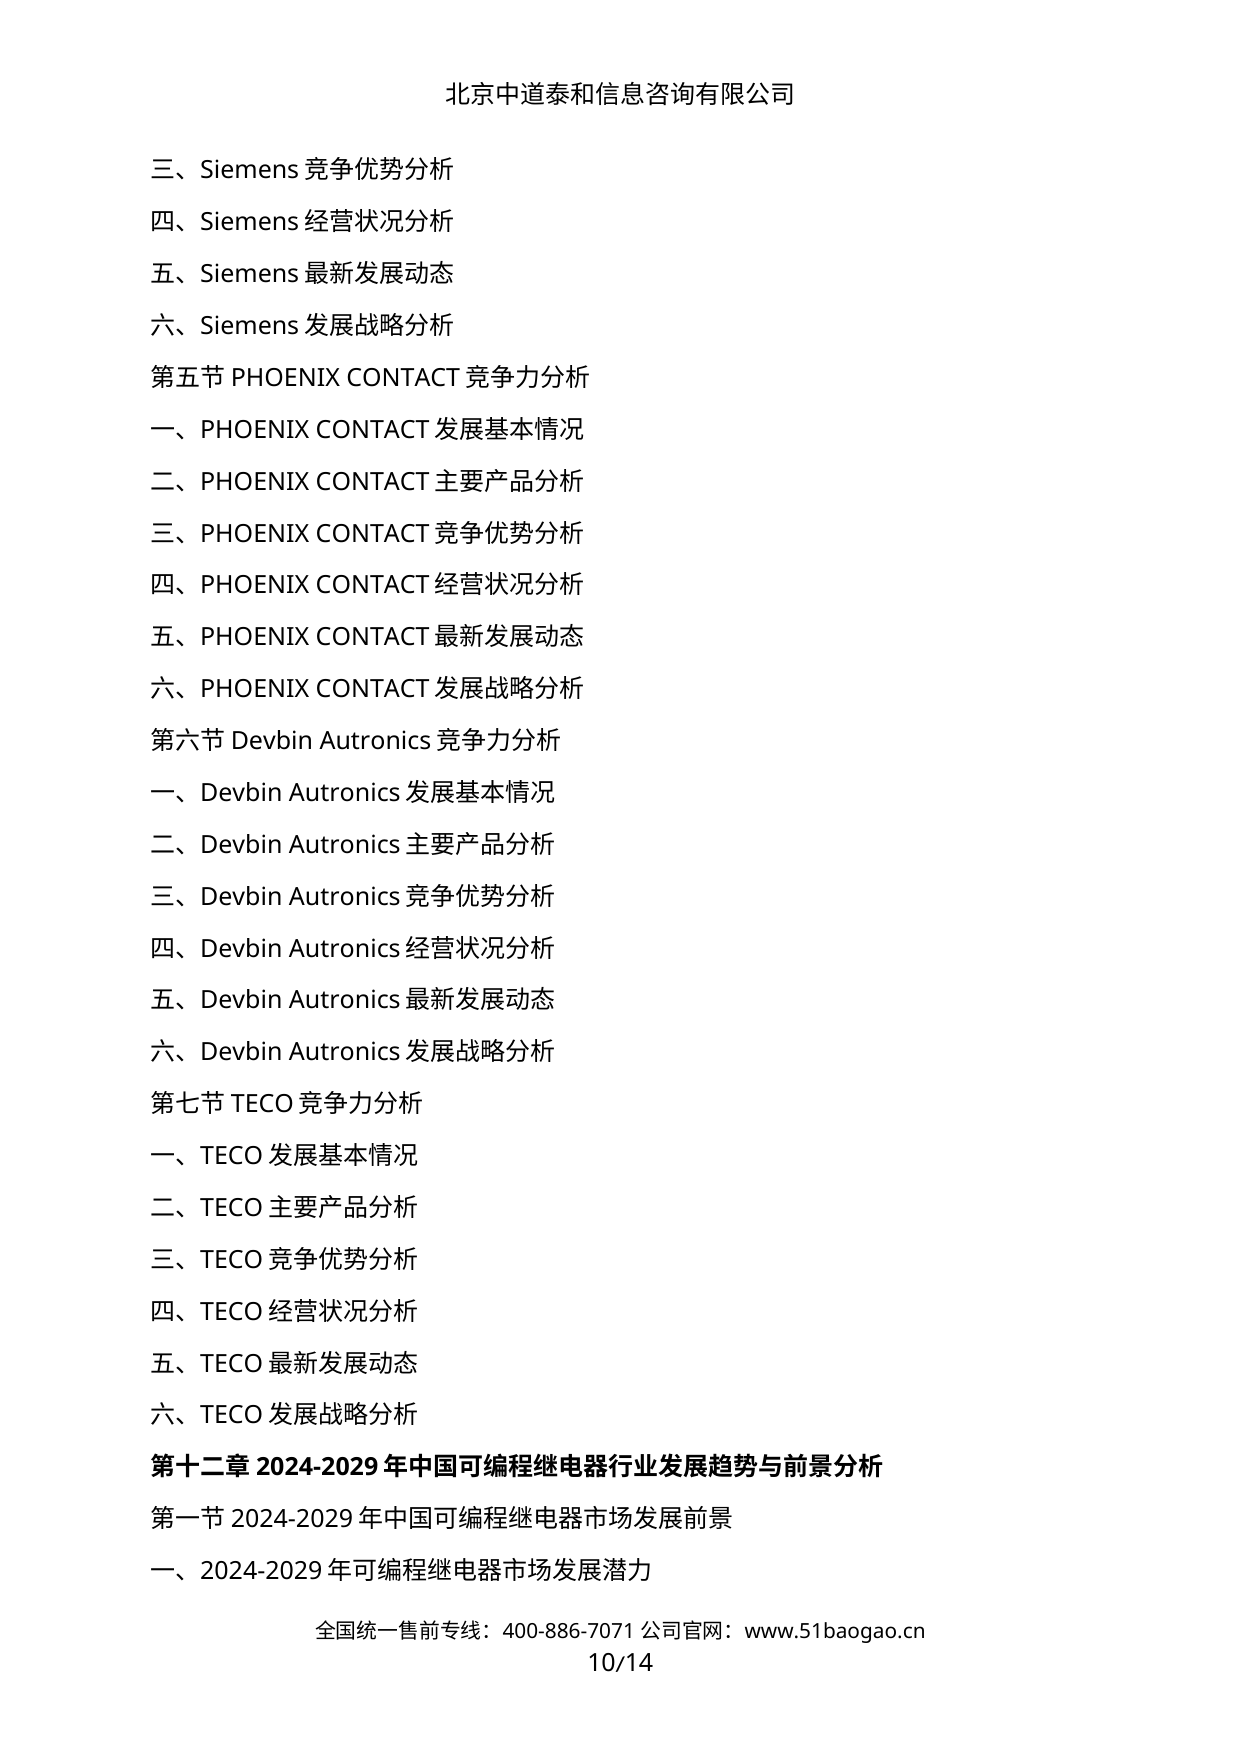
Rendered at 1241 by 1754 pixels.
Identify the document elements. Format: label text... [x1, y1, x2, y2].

text 第六节 Devbin Autronics竞争力分析 [150, 721, 1090, 757]
text 一、2024-2029年可编程继电器市场发展潜力 [150, 1551, 1090, 1587]
text 二、PHOENIX CONTACT主要产品分析 [150, 461, 1090, 497]
text 二、Devbin Autronics主要产品分析 [150, 824, 1090, 861]
text 四、PHOENIX CONTACT经营状况分析 [150, 565, 1090, 601]
text 六、Devbin Autronics发展战略分析 [150, 1032, 1090, 1068]
text 第五节 PHOENIX CONTACT竞争力分析 [150, 357, 1090, 394]
text 四、Siemens经营状况分析 [150, 202, 1090, 238]
text 六、TECO发展战略分析 [150, 1395, 1090, 1431]
text 五、PHOENIX CONTACT最新发展动态 [150, 617, 1090, 653]
text 四、Devbin Autronics经营状况分析 [150, 928, 1090, 964]
text 六、PHOENIX CONTACT发展战略分析 [150, 669, 1090, 705]
text 五、TECO最新发展动态 [150, 1343, 1090, 1379]
text 五、Devbin Autronics最新发展动态 [150, 980, 1090, 1016]
text 第一节 2024-2029年中国可编程继电器市场发展前景 [150, 1499, 1090, 1535]
text 二、TECO主要产品分析 [150, 1187, 1090, 1224]
text 第七节 TECO竞争力分析 [150, 1084, 1090, 1120]
text 一、TECO发展基本情况 [150, 1136, 1090, 1172]
text 三、Devbin Autronics竞争优势分析 [150, 876, 1090, 912]
text 四、TECO经营状况分析 [150, 1291, 1090, 1327]
text 一、PHOENIX CONTACT发展基本情况 [150, 409, 1090, 446]
text 三、TECO竞争优势分析 [150, 1239, 1090, 1276]
text 第十二章 2024-2029年中国可编程继电器行业发展趋势与前景分析 [150, 1447, 1090, 1483]
text 五、Siemens最新发展动态 [150, 254, 1090, 290]
text 一、Devbin Autronics发展基本情况 [150, 772, 1090, 809]
text 六、Siemens发展战略分析 [150, 306, 1090, 342]
text 三、PHOENIX CONTACT竞争优势分析 [150, 513, 1090, 549]
text 三、Siemens竞争优势分析 [150, 150, 1090, 186]
